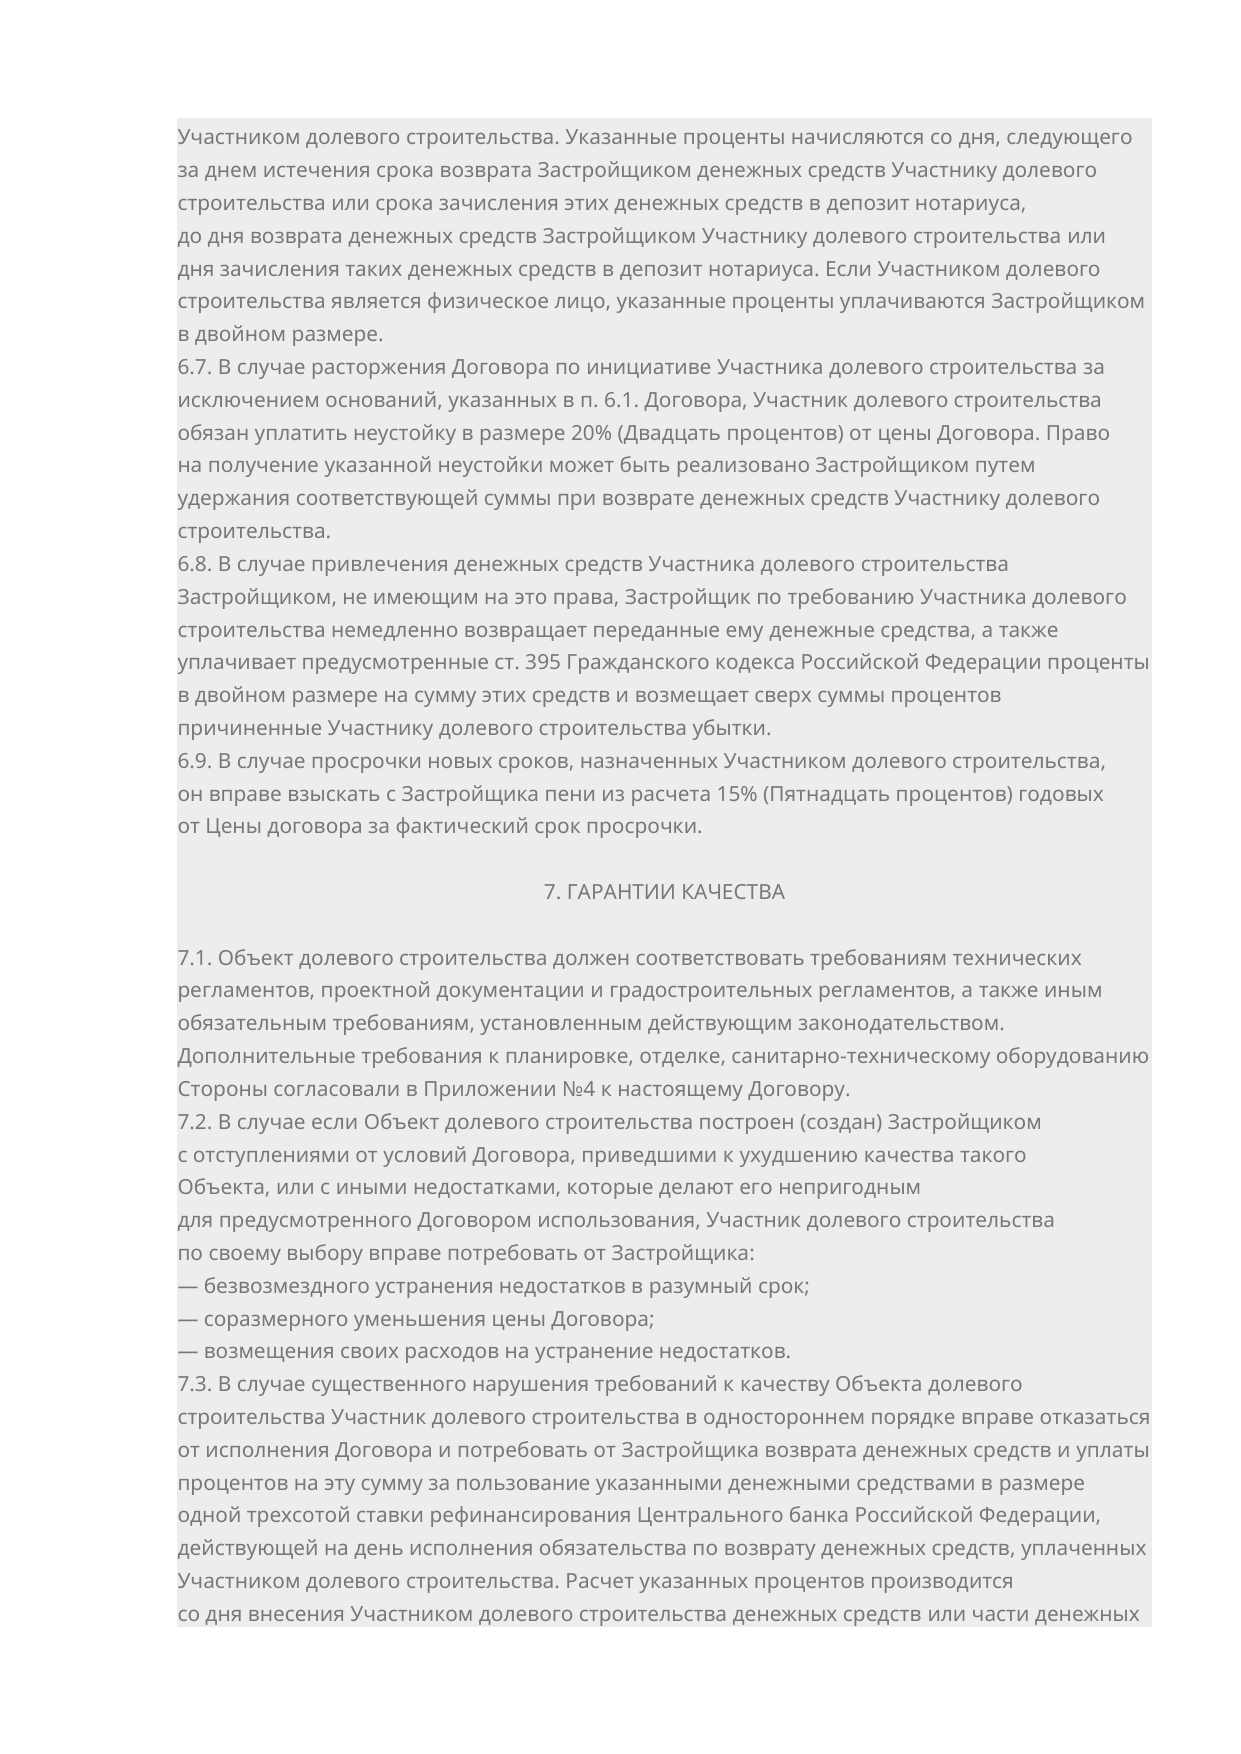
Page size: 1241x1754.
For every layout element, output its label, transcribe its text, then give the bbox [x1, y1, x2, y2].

text — соразмерного уменьшения цены Договора; [177, 1299, 1152, 1332]
text — возмещения своих расходов на устранение недостатков. [177, 1332, 1152, 1365]
text 7. ГАРАНТИИ КАЧЕСТВА [177, 873, 1152, 906]
text 7.2. В случае если Объект долевого строительства построен (создан) Застройщиком с отступлениями от условий Договора, приведшими к ухудшению качества такого Объекта, или с иными недостатками, которые делают его непригодным для предусмотренного Договором использования, Участник долевого строительства по своему выбору вправе потребовать от Застройщика: [177, 1102, 1152, 1267]
text Дополнительные требования к планировке, отделке, санитарно-техническому оборудованию Стороны согласовали в Приложении №4 к настоящему Договору. [177, 1037, 1152, 1102]
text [177, 118, 1152, 348]
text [177, 1365, 1152, 1627]
text 6.7. В случае расторжения Договора по инициативе Участника долевого строительства за исключением оснований, указанных в п. 6.1. Договора, Участник долевого строительства обязан уплатить неустойку в размере 20% (Двадцать процентов) от цены Договора. Право на получение указанной неустойки может быть реализовано Застройщиком путем удержания соответствующей суммы при возврате денежных средств Участнику долевого строительства. [177, 348, 1152, 545]
text — безвозмездного устранения недостатков в разумный срок; [177, 1267, 1152, 1299]
text 7.1. Объект долевого строительства должен соответствовать требованиям технических регламентов, проектной документации и градостроительных регламентов, а также иным обязательным требованиям, установленным действующим законодательством. [177, 938, 1152, 1037]
text 6.9. В случае просрочки новых сроков, назначенных Участником долевого строительства, он вправе взыскать с Застройщика пени из расчета 15% (Пятнадцать процентов) годовых от Цены договора за фактический срок просрочки. [177, 742, 1152, 840]
text 6.8. В случае привлечения денежных средств Участника долевого строительства Застройщиком, не имеющим на это права, Застройщик по требованию Участника долевого строительства немедленно возвращает переданные ему денежные средства, а также уплачивает предусмотренные ст. 395 Гражданского кодекса Российской Федерации проценты в двойном размере на сумму этих средств и возмещает сверх суммы процентов причиненные Участнику долевого строительства убытки. [177, 545, 1152, 742]
